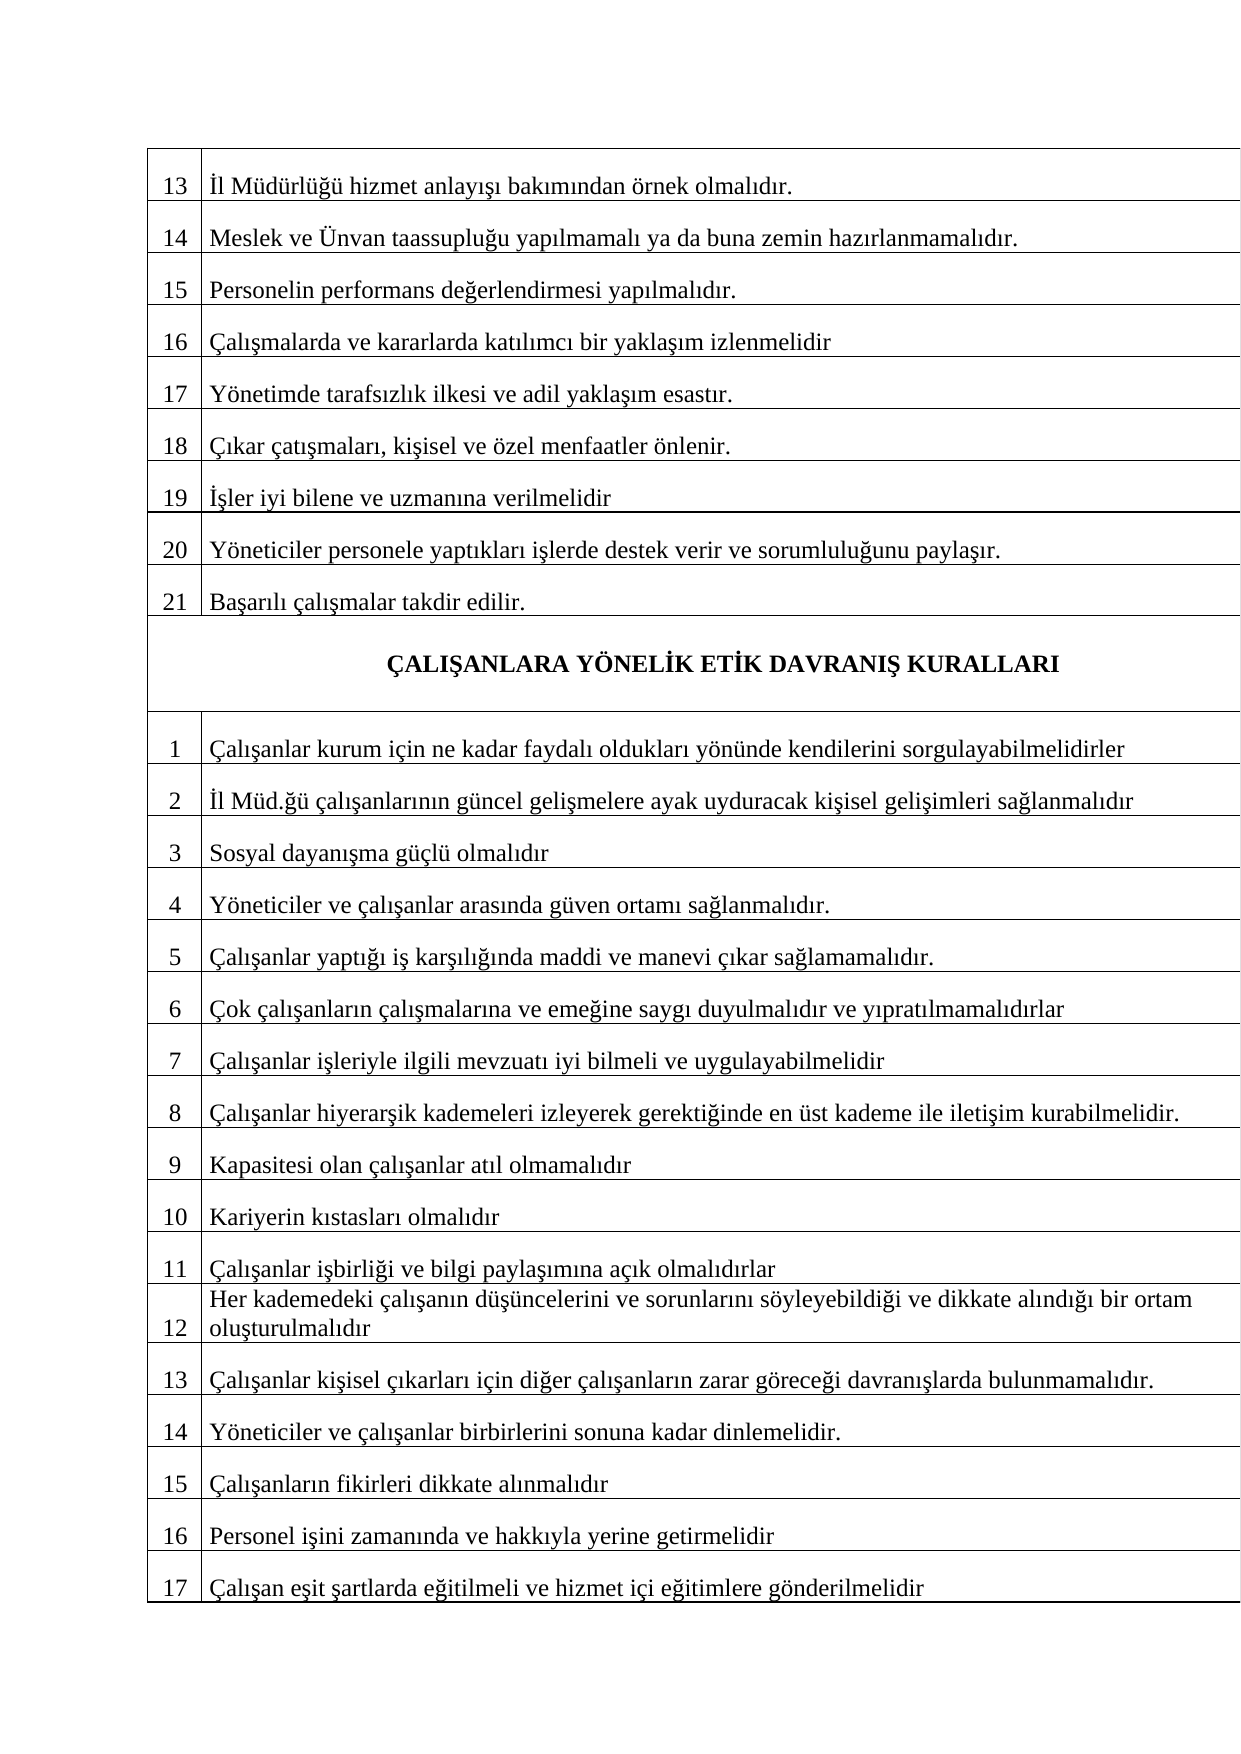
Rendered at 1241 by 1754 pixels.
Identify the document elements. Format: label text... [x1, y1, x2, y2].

table_cell Çalışmalarda ve kararlarda katılımcı bir yaklaşım izlenmelidir [202, 305, 1240, 356]
table_cell Meslek ve Ünvan taassupluğu yapılmamalı ya da buna zemin hazırlanmamalıdır. [202, 201, 1240, 252]
table_cell İşler iyi bilene ve uzmanına verilmelidir [202, 461, 1240, 511]
table_cell Çalışan eşit şartlarda eğitilmeli ve hizmet içi eğitimlere gönderilmelidir [202, 1551, 1240, 1601]
table_cell Çalışanlar işbirliği ve bilgi paylaşımına açık olmalıdırlar [202, 1232, 1240, 1283]
table_cell 20 [148, 513, 201, 563]
table_cell 13 [148, 149, 201, 199]
table_cell Personelin performans değerlendirmesi yapılmalıdır. [202, 253, 1240, 303]
table_cell 8 [148, 1076, 201, 1127]
table_cell Çok çalışanların çalışmalarına ve emeğine saygı duyulmalıdır ve yıpratılmamalıdırlar [202, 972, 1240, 1023]
table_cell Çalışanlar işleriyle ilgili mevzuatı iyi bilmeli ve uygulayabilmelidir [202, 1024, 1240, 1075]
table_cell 2 [148, 764, 201, 815]
table_cell 13 [148, 1343, 201, 1393]
table_cell 15 [148, 1447, 201, 1497]
table_cell 11 [148, 1232, 201, 1283]
table_cell 16 [148, 305, 201, 356]
table_cell Çalışanlar hiyerarşik kademeleri izleyerek gerektiğinde en üst kademe ile iletişim kurabilmelidir. [202, 1076, 1240, 1127]
table_cell Yöneticiler ve çalışanlar arasında güven ortamı sağlanmalıdır. [202, 868, 1240, 919]
table_cell 6 [148, 972, 201, 1023]
table_cell 14 [148, 201, 201, 252]
table_cell İl Müdürlüğü hizmet anlayışı bakımından örnek olmalıdır. [202, 149, 1240, 199]
table_cell İl Müd.ğü çalışanlarının güncel gelişmelere ayak uyduracak kişisel gelişimleri sağlanmalıdır [202, 764, 1240, 815]
table_cell Kapasitesi olan çalışanlar atıl olmamalıdır [202, 1128, 1240, 1179]
table_cell 5 [148, 920, 201, 971]
table_cell 7 [148, 1024, 201, 1075]
table_cell Çalışanlar yaptığı iş karşılığında maddi ve manevi çıkar sağlamamalıdır. [202, 920, 1240, 971]
table_cell 14 [148, 1395, 201, 1446]
table_cell 1 [148, 712, 201, 763]
table_cell 17 [148, 1551, 201, 1601]
table_cell 10 [148, 1180, 201, 1231]
table_cell Başarılı çalışmalar takdir edilir. [202, 565, 1240, 615]
table_cell Yönetimde tarafsızlık ilkesi ve adil yaklaşım esastır. [202, 357, 1240, 407]
table_cell Yöneticiler ve çalışanlar birbirlerini sonuna kadar dinlemelidir. [202, 1395, 1240, 1446]
table_cell 21 [148, 565, 201, 615]
table_cell Yöneticiler personele yaptıkları işlerde destek verir ve sorumluluğunu paylaşır. [202, 513, 1240, 563]
table_cell 15 [148, 253, 201, 303]
table_cell 19 [148, 461, 201, 511]
table_cell 17 [148, 357, 201, 407]
table_cell Çıkar çatışmaları, kişisel ve özel menfaatler önlenir. [202, 409, 1240, 459]
table_cell 9 [148, 1128, 201, 1179]
table_cell Çalışanlar kurum için ne kadar faydalı oldukları yönünde kendilerini sorgulayabilmelidirler [202, 712, 1240, 763]
table_cell Sosyal dayanışma güçlü olmalıdır [202, 816, 1240, 867]
table_cell Her kademedeki çalışanın düşüncelerini ve sorunlarını söyleyebildiği ve dikkate alındığı bir ortam oluşturulmalıdır [202, 1284, 1240, 1342]
table_cell ÇALIŞANLARA YÖNELİK ETİK DAVRANIŞ KURALLARI [148, 616, 1240, 711]
table_cell 16 [148, 1499, 201, 1549]
table_cell 18 [148, 409, 201, 459]
table_cell 4 [148, 868, 201, 919]
table_cell Kariyerin kıstasları olmalıdır [202, 1180, 1240, 1231]
table_cell Çalışanların fikirleri dikkate alınmalıdır [202, 1447, 1240, 1497]
table_cell Çalışanlar kişisel çıkarları için diğer çalışanların zarar göreceği davranışlarda bulunmamalıdır. [202, 1343, 1240, 1393]
table_cell Personel işini zamanında ve hakkıyla yerine getirmelidir [202, 1499, 1240, 1549]
table_cell 3 [148, 816, 201, 867]
table_cell 12 [148, 1284, 201, 1342]
